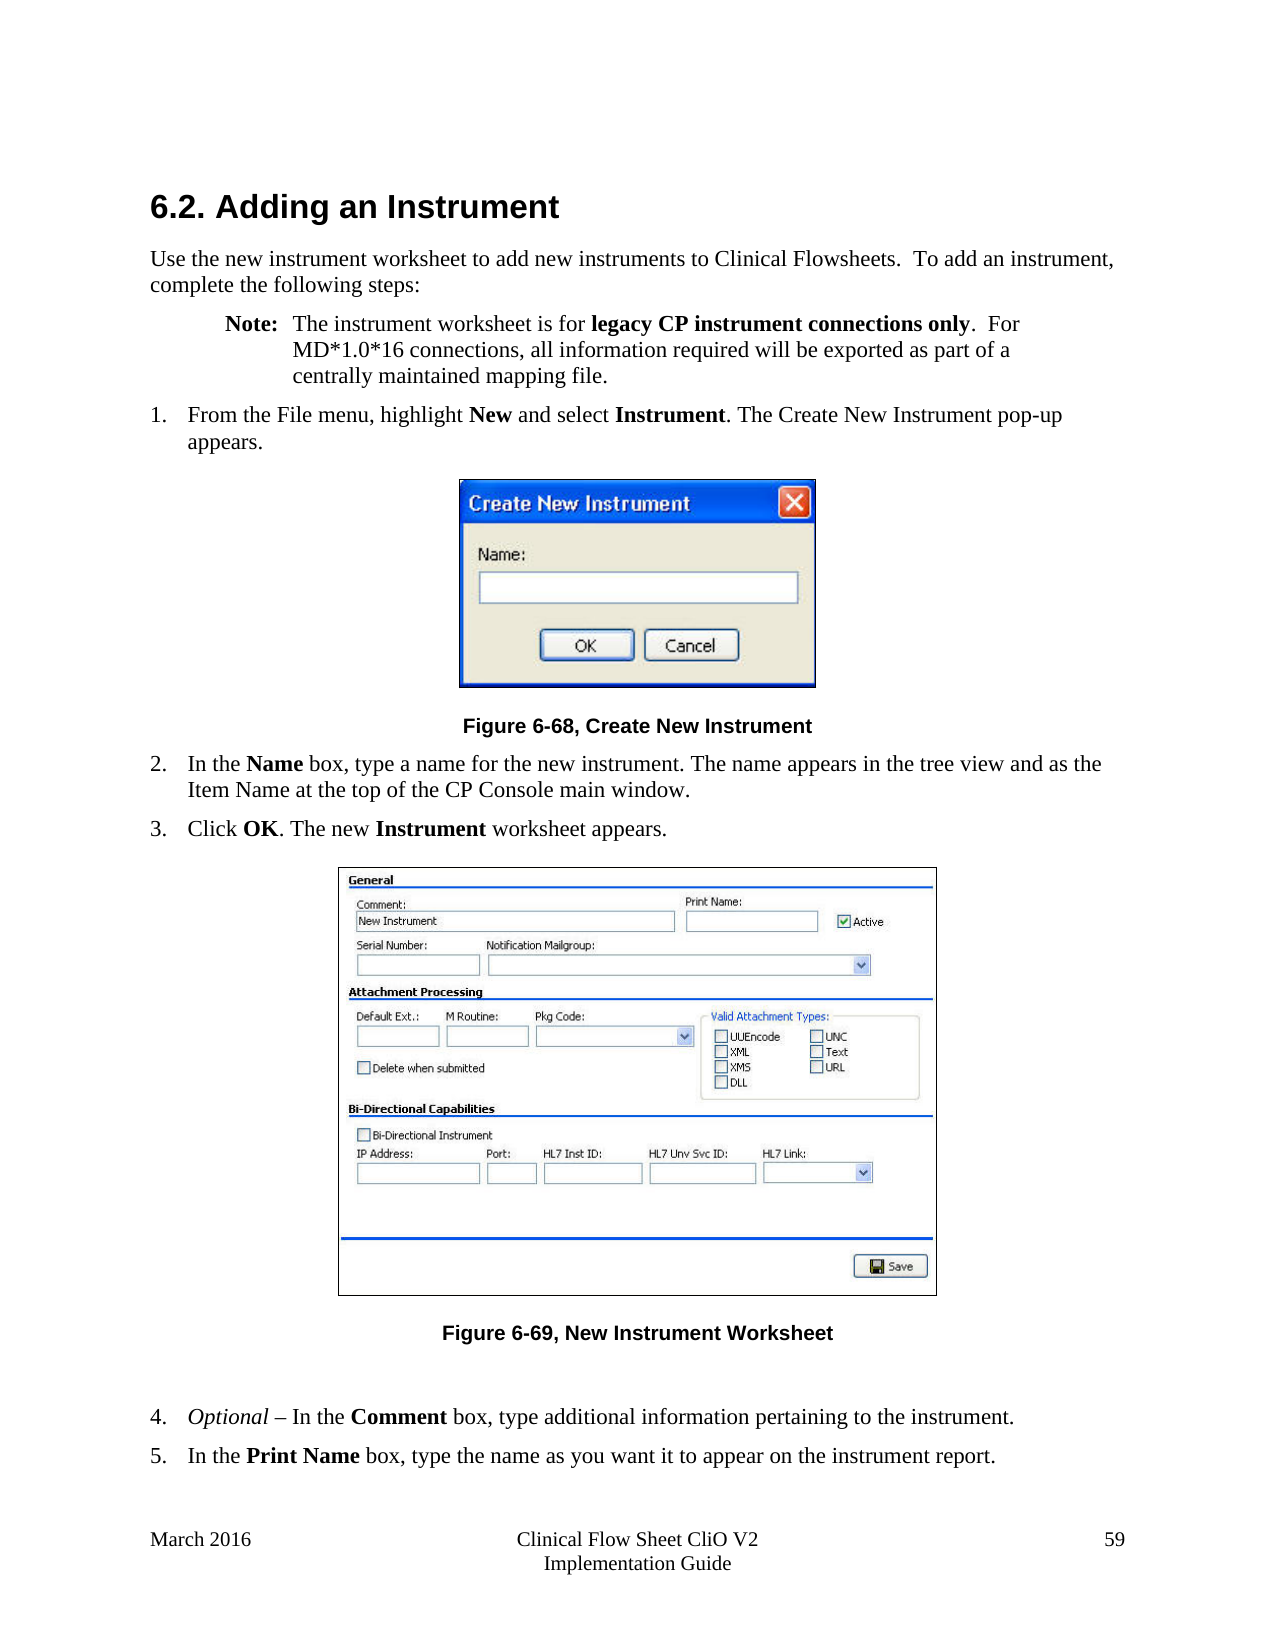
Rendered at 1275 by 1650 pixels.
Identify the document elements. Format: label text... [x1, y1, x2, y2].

text The instrument worksheet is for legacy CP instrument connections only. For MD*1.0*16 connections, all information required will be exported as part of a centrally maintained mapping file. [225, 310, 1050, 389]
list In the Print Name box, type the name as you want it to appear on the instrument report. [150, 1442, 1125, 1468]
list Optional – In the Comment box, type additional information pertaining to the instrument. [150, 1403, 1125, 1429]
picture [460, 480, 815, 687]
list From the File menu, highlight New and select Instrument. The Create New Instrument pop-up appears. [150, 401, 1125, 454]
list In the Name box, type a name for the new instrument. The name appears in the tree view and as the Item Name at the top of the CP Console main window. [150, 750, 1125, 803]
text Use the new instrument worksheet to add new instruments to Clinical Flowsheets. To add an instrument, complete the following steps: [150, 245, 1125, 297]
subtitle Adding an Instrument [150, 187, 1125, 226]
picture [339, 868, 936, 1295]
list Click OK. The new Instrument worksheet appears. [150, 815, 1125, 842]
